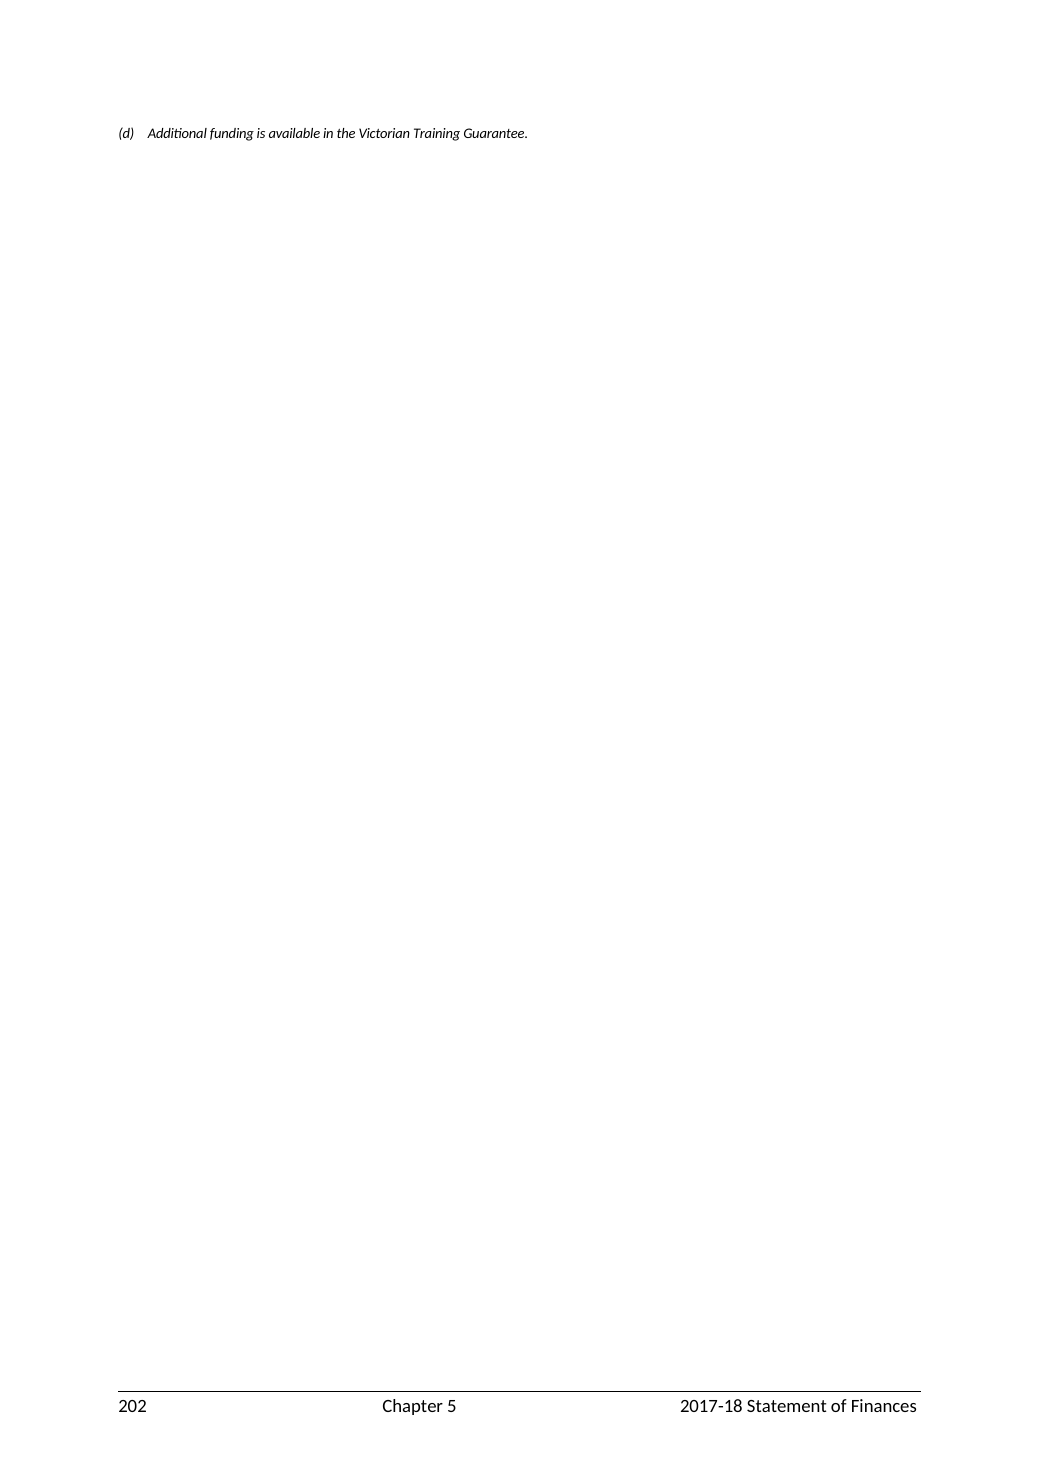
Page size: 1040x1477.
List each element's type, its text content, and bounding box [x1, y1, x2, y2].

text (d) Additional funding is available in the Victorian Training Guarantee. [118, 124, 921, 142]
